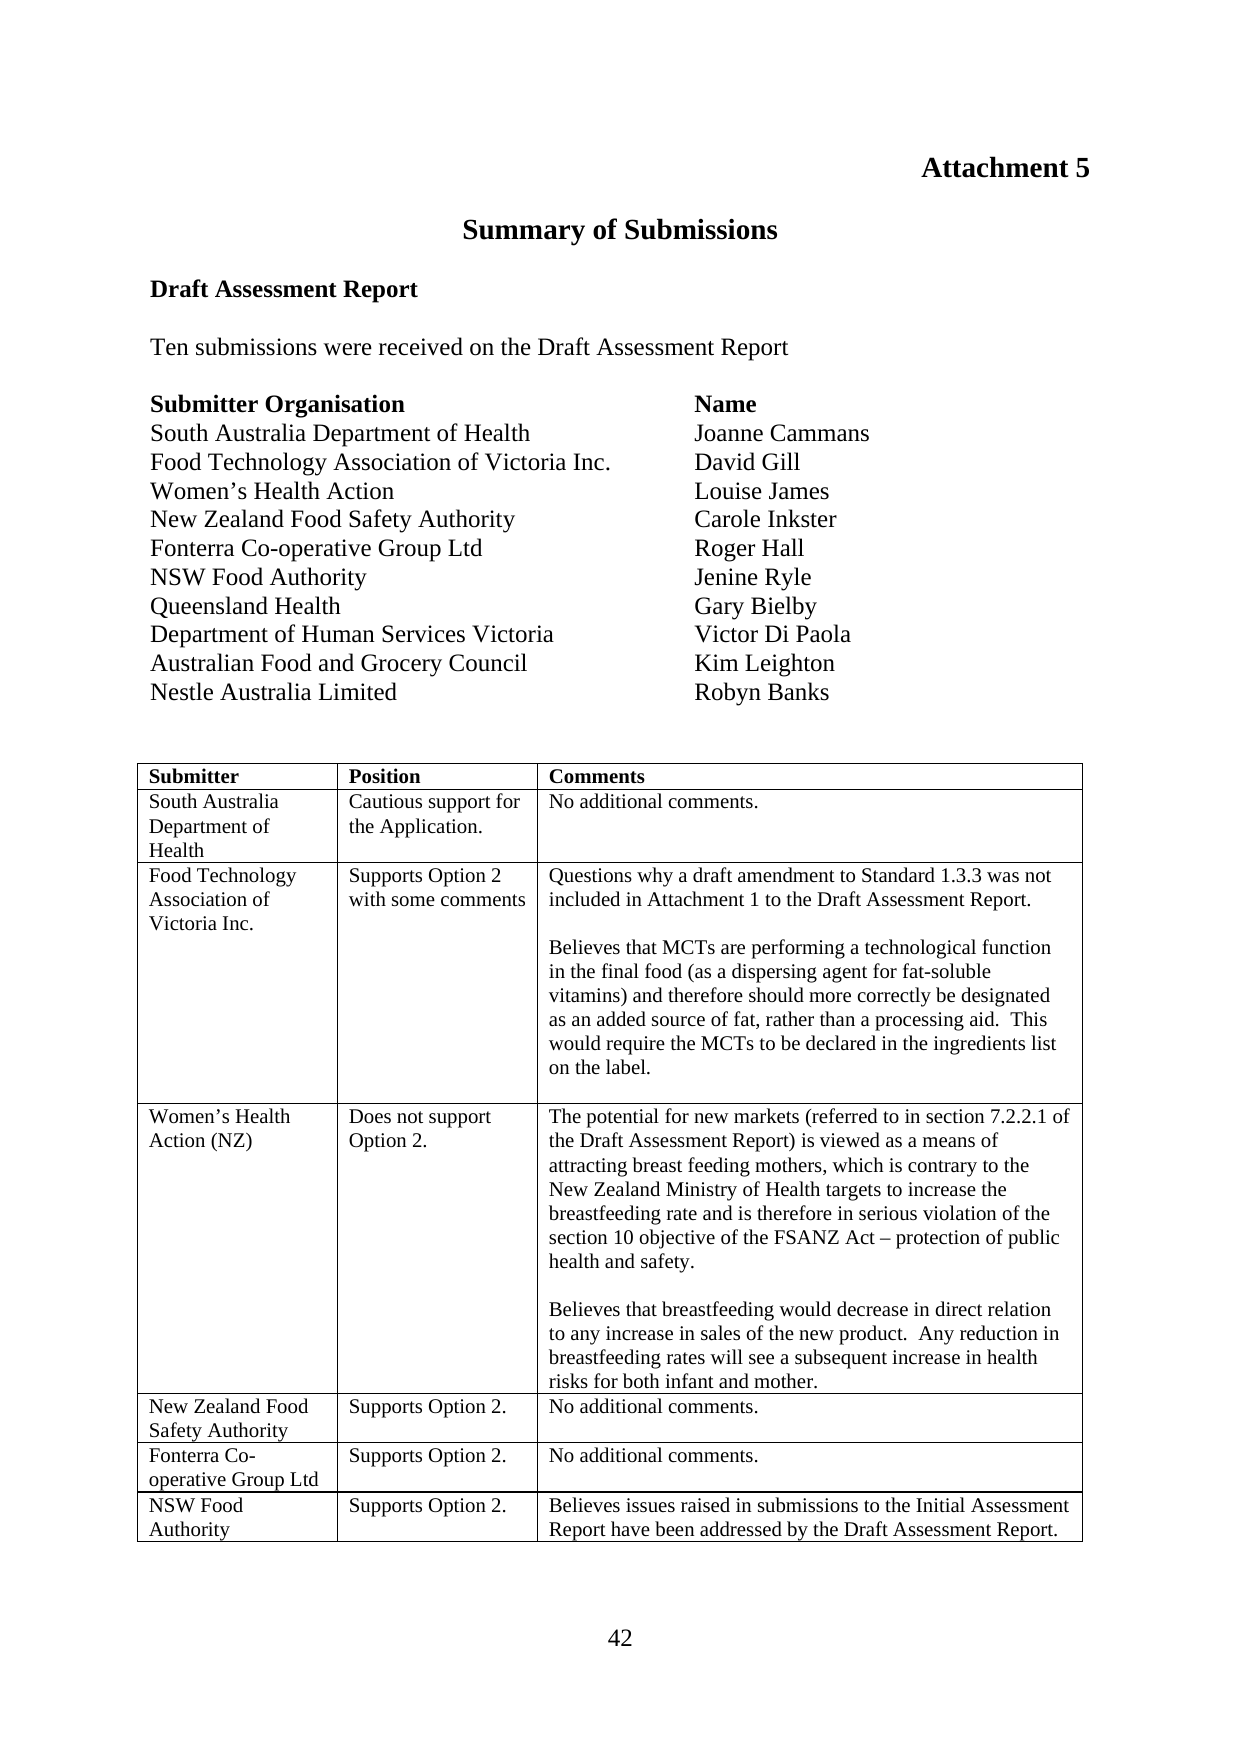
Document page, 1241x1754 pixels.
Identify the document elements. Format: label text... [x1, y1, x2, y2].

table_cell NSW Food Authority [138, 1493, 337, 1541]
table_cell The potential for new markets (referred to in section 7.2.2.1 of the Draft Assessment Report) is viewed as a means of attracting breast feeding mothers, which is contrary to the New Zealand Ministry of Health targets to increase the breastfeeding rate and is therefore in serious violation of the section 10 objective of the FSANZ Act – protection of public health and safety. Believes that breastfeeding would decrease in direct relation to any increase in sales of the new product. Any reduction in breastfeeding rates will see a subsequent increase in health risks for both infant and mother. [538, 1104, 1082, 1393]
table_cell Food Safety Authority [139, 505, 683, 533]
table_cell [683, 562, 998, 591]
table_cell No additional comments. [538, 1394, 1082, 1442]
table_cell NSW Food Authority [139, 562, 683, 591]
table_cell Victor Di Paola [683, 620, 998, 648]
table_cell Women’s Health Action (NZ) [138, 1104, 337, 1393]
table_header Position [338, 764, 537, 788]
table_cell Supports Option 2 with some comments [338, 863, 537, 1103]
table_header Submitter Organisation [139, 390, 683, 418]
table_cell South Australia Department of Health [138, 790, 337, 862]
table_cell Believes issues raised in submissions to the Initial Assessment Report have been addressed by the Draft Assessment Report. [538, 1493, 1082, 1541]
table_cell Gary Bielby [683, 591, 998, 619]
table_cell Fonterra Co-operative Group Ltd [138, 1443, 337, 1491]
table_cell Joanne Cammans [683, 418, 998, 447]
table_cell Australian Food and Grocery Council [139, 648, 683, 677]
table_header Comments [538, 764, 1082, 788]
subtitle Summary of Submissions [150, 212, 1090, 246]
table_cell Cautious support for the Application. [338, 790, 537, 862]
table_cell Women’s Health Action [139, 476, 683, 504]
table_cell David Gill [683, 447, 998, 476]
text Draft Assessment Report [150, 274, 1090, 303]
table_cell Supports Option 2. [338, 1394, 537, 1442]
table_cell Nestle Australia Limited [139, 677, 683, 706]
table_cell South Australia Department of Health [139, 418, 683, 447]
table_cell Food Safety Authority [138, 1394, 337, 1442]
table_cell No additional comments. [538, 790, 1082, 862]
table_cell Does not support Option 2. [338, 1104, 537, 1393]
table_cell Supports Option 2. [338, 1493, 537, 1541]
table_cell Fonterra Co-operative Group Ltd [139, 533, 683, 562]
table_cell Robyn Banks [683, 677, 998, 706]
table_cell Food Technology Association of Victoria Inc. [138, 863, 337, 1103]
table_header Submitter [138, 764, 337, 788]
table_cell Supports Option 2. [338, 1443, 537, 1491]
subtitle Attachment 5 [150, 150, 1090, 183]
table_cell Kim Leighton [683, 648, 998, 677]
table_cell Health [139, 591, 683, 619]
table_cell No additional comments. [538, 1443, 1082, 1491]
table_cell Roger Hall [683, 533, 998, 562]
table_header Name [683, 390, 998, 418]
table_cell Carole Inkster [683, 505, 998, 533]
table_cell Louise James [683, 476, 998, 504]
table_cell Department of Human Services [139, 620, 683, 648]
table_cell Questions why a draft amendment to Standard 1.3.3 was not included in Attachment 1 to the Draft Assessment Report. Believes that MCTs are performing a technological function in the final food (as a dispersing agent for fat-soluble vitamins) and therefore should more correctly be designated as an added source of fat, rather than a processing aid. This would require the MCTs to be declared in the ingredients list on the label. [538, 863, 1082, 1103]
table_cell Food Technology Association of Victoria Inc. [139, 447, 683, 476]
text Ten submissions were received on the Draft Assessment Report [150, 332, 1090, 361]
